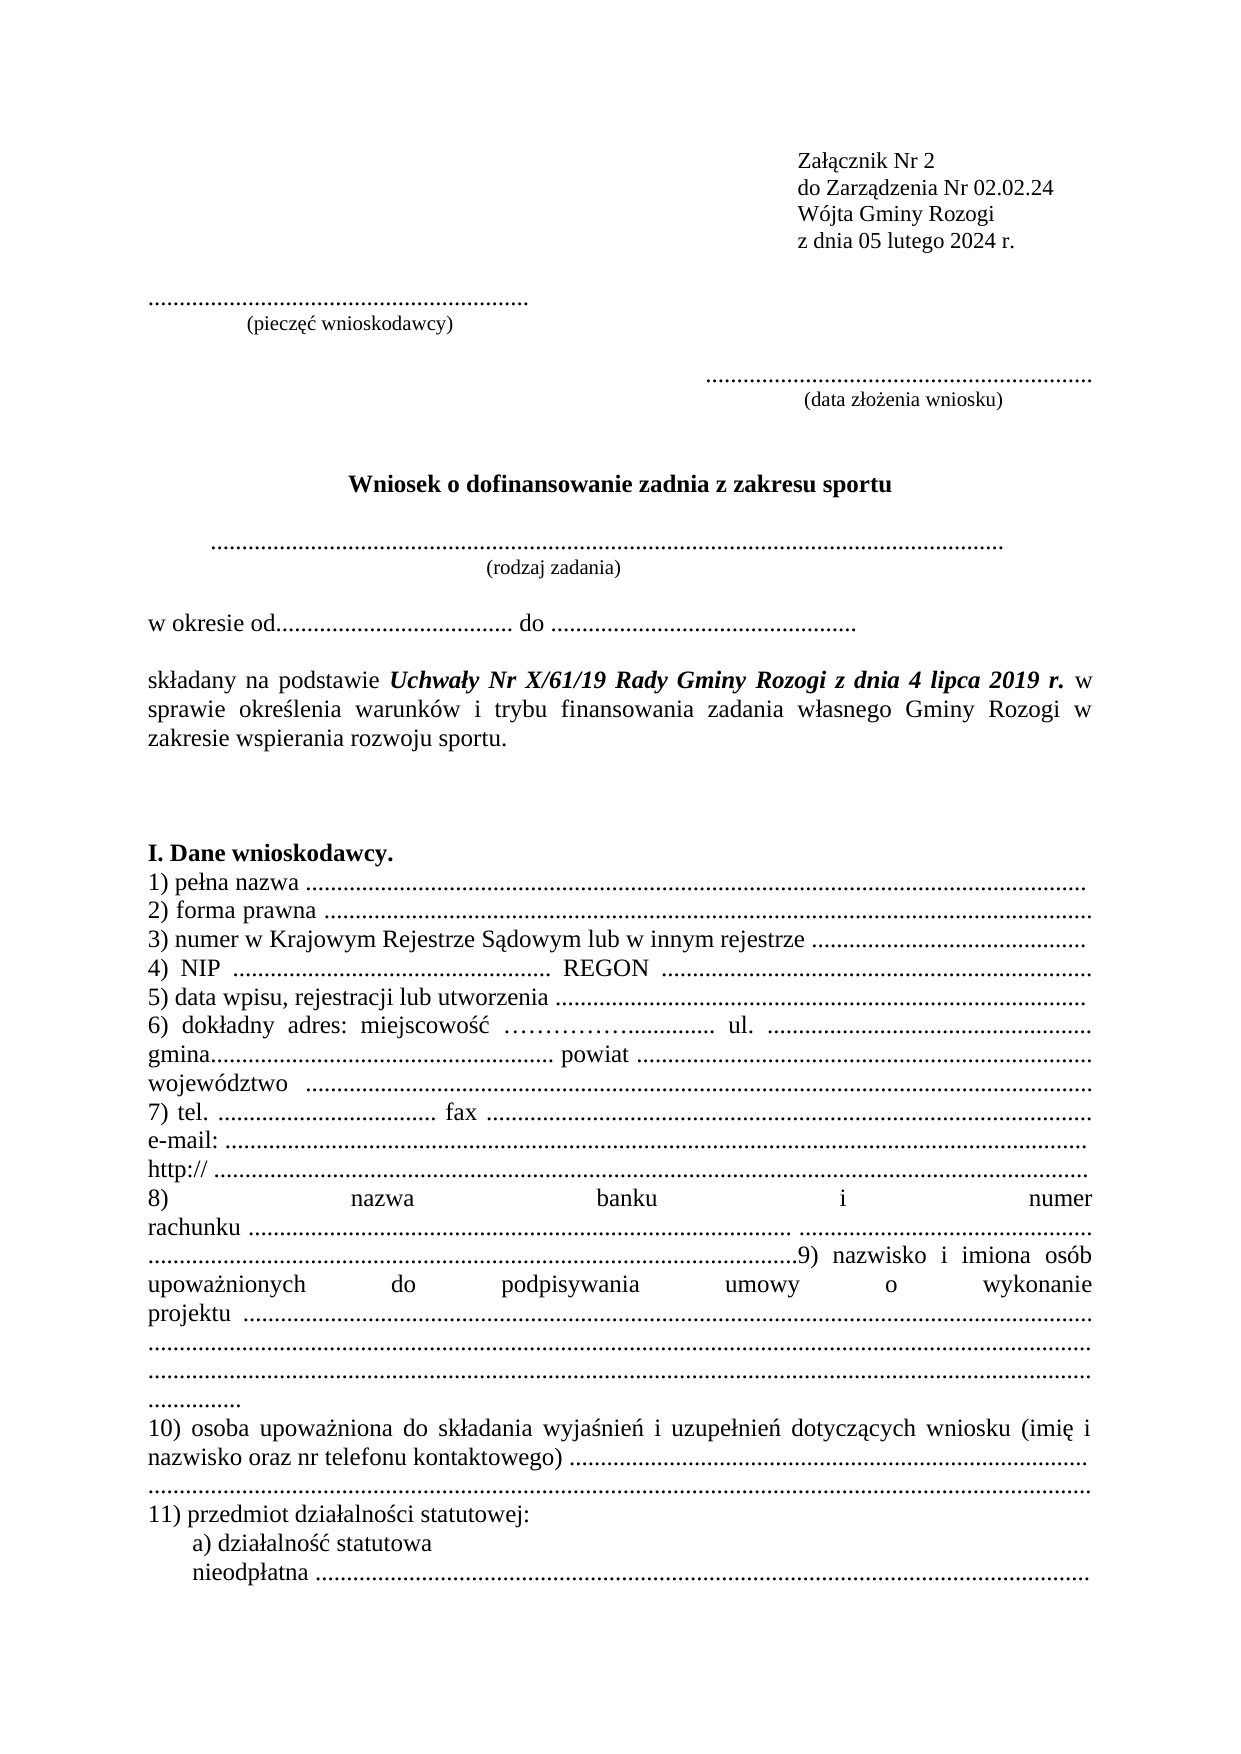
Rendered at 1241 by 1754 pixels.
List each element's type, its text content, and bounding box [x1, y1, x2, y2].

text w okresie od...................................... do ................................................. [148, 608, 1093, 637]
text ....................................................................................................................................................... [148, 1471, 1093, 1499]
text (data złożenia wniosku) [148, 387, 1093, 411]
text 6) dokładny adres: miejscowość …………….............. ul. .................................................... gmina....................................................... powiat ......................................................................... województwo .............................................................................................................................. 7) tel. ................................... fax ................................................................................................. e-mail: .......................................................................................................................................... [148, 1011, 1093, 1154]
text 1) pełna nazwa ............................................................................................................................. [148, 867, 1093, 896]
text 8) nazwa banku i numer rachunku ....................................................................................... .......................................................................................................................................................9) nazwisko i imiona osób upoważnionych do podpisywania umowy o wykonanie projektu ..................................................................................................................................................................................................................................................................................................................................................................................................................................................................... [148, 1183, 1093, 1413]
text Wniosek o dofinansowanie zadnia z zakresu sportu [148, 469, 1093, 498]
text składany na podstawie Uchwały Nr X/61/19 Rady Gminy Rozogi z dnia 4 lipca 2019 r. w sprawie określenia warunków i trybu finansowania zadania własnego Gminy Rozogi w zakresie wspierania rozwoju sportu. [148, 666, 1093, 752]
text Wójta Gminy Rozogi [797, 200, 1093, 227]
text 10) osoba upoważniona do składania wyjaśnień i uzupełnień dotyczących wniosku (imię i nazwisko oraz nr telefonu kontaktowego) ................................................................................... [148, 1413, 1093, 1471]
text (pieczęć wnioskodawcy) [148, 311, 1093, 334]
text do Zarządzenia Nr 02.02.24 [797, 174, 1093, 200]
text 2) forma prawna ........................................................................................................................... 3) numer w Krajowym Rejestrze Sądowym lub w innym rejestrze ............................................ [148, 896, 1093, 953]
text z dnia 05 lutego 2024 r. [797, 227, 1093, 253]
text (rodzaj zadania) [148, 555, 1093, 579]
text I. Dane wnioskodawcy. [148, 838, 1093, 867]
text 11) przedmiot działalności statutowej: [148, 1499, 1093, 1528]
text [192, 1528, 1093, 1586]
text http:// ............................................................................................................................................ [148, 1154, 1093, 1183]
text Załącznik Nr 2 [797, 148, 1093, 174]
text .............................................................. [148, 359, 1093, 387]
text ............................................................................................................................... [148, 526, 1093, 555]
text 4) NIP ................................................... REGON ..................................................................... 5) data wpisu, rejestracji lub utworzenia ..................................................................................... [148, 953, 1093, 1011]
text ............................................................. [148, 282, 1093, 311]
